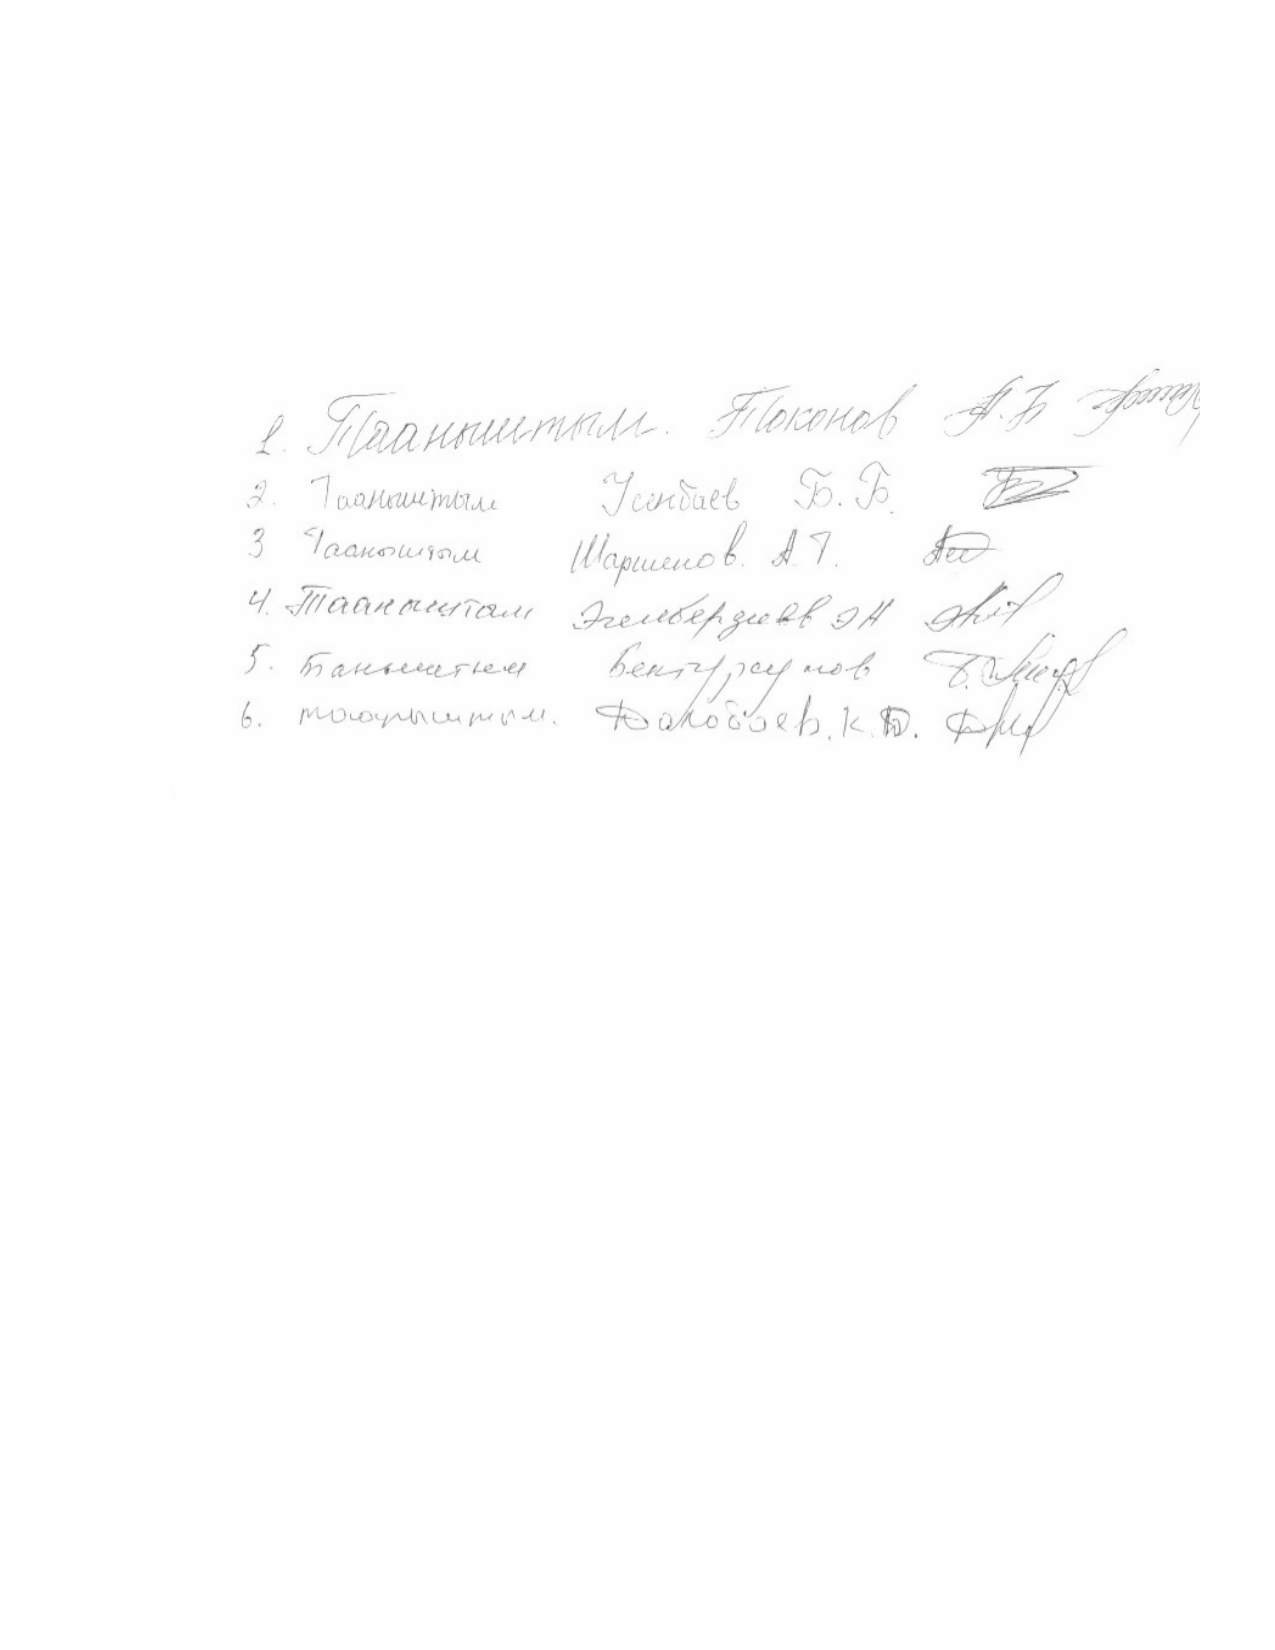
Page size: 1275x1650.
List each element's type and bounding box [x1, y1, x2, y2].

picture [170, 343, 1200, 805]
